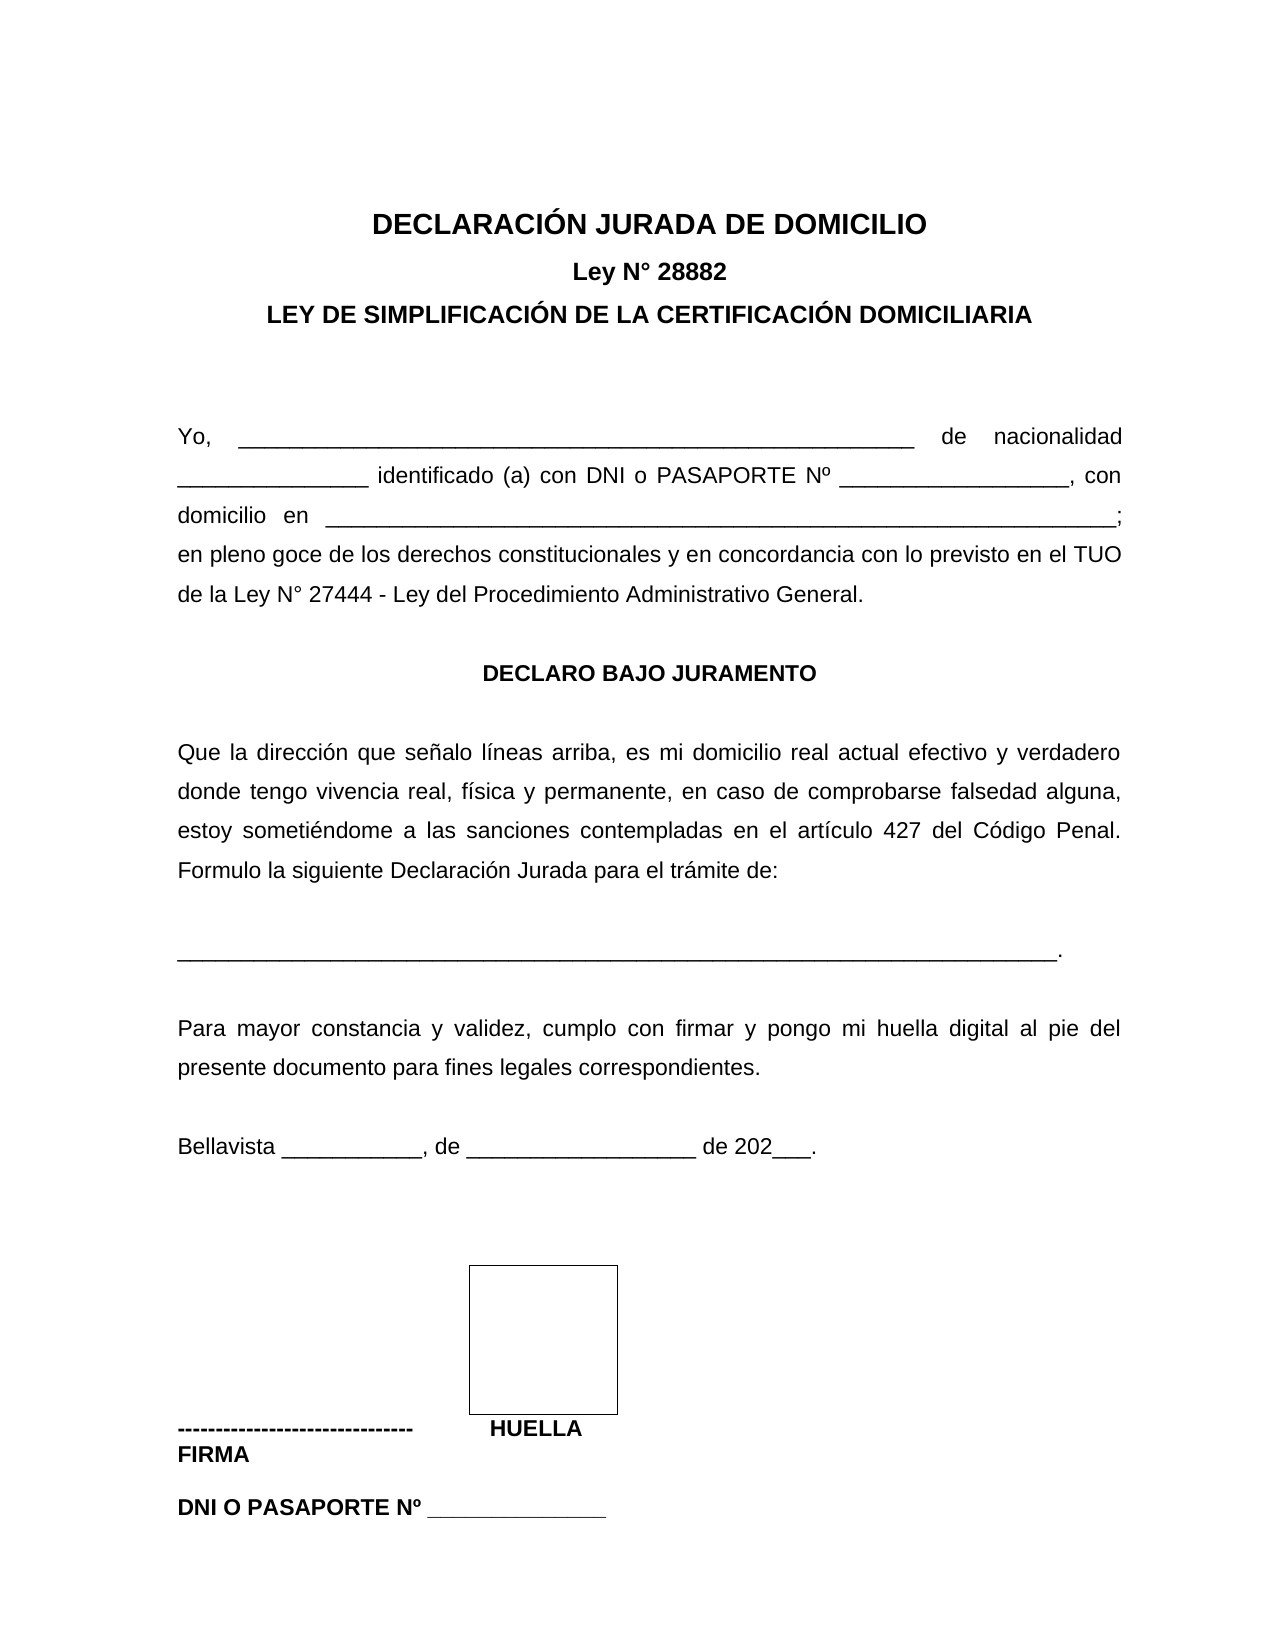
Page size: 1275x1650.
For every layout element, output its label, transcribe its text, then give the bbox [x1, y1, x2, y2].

text Ley N° 28882 [177, 257, 1122, 286]
table_header [470, 1266, 617, 1414]
text FIRMA [177, 1441, 1157, 1467]
text Bellavista ___________, de __________________ de 202___. [177, 1133, 1122, 1159]
text Que la dirección que señalo líneas arriba, es mi domicilio real actual efectivo y verdadero donde tengo vivencia real, física y permanente, en caso de comprobarse falsedad alguna, estoy sometiéndome a las sanciones contempladas en el artículo 427 del Código Penal. Formulo la siguiente Declaración Jurada para el trámite de: [177, 738, 1122, 883]
text DECLARACIÓN JURADA DE DOMICILIO [177, 207, 1122, 241]
text Para mayor constancia y validez, cumplo con firmar y pongo mi huella digital al pie del presente documento para fines legales correspondientes. [177, 1015, 1122, 1081]
text Yo, _____________________________________________________ de nacionalidad _______________ identificado (a) con DNI o PASAPORTE Nº __________________, con domicilio en ______________________________________________________________; en pleno goce de los derechos constitucionales y en concordancia con lo previsto en el TUO de la Ley N° 27444 - Ley del Procedimiento Administrativo General. [177, 423, 1122, 607]
text LEY DE SIMPLIFICACIÓN DE LA CERTIFICACIÓN DOMICILIARIA [177, 301, 1122, 329]
text DNI O PASAPORTE Nº ______________ [177, 1494, 1157, 1520]
text _____________________________________________________________________. [177, 936, 1122, 962]
text DECLARO BAJO JURAMENTO [177, 659, 1122, 686]
text ------------------------------- HUELLA [177, 1415, 1157, 1441]
